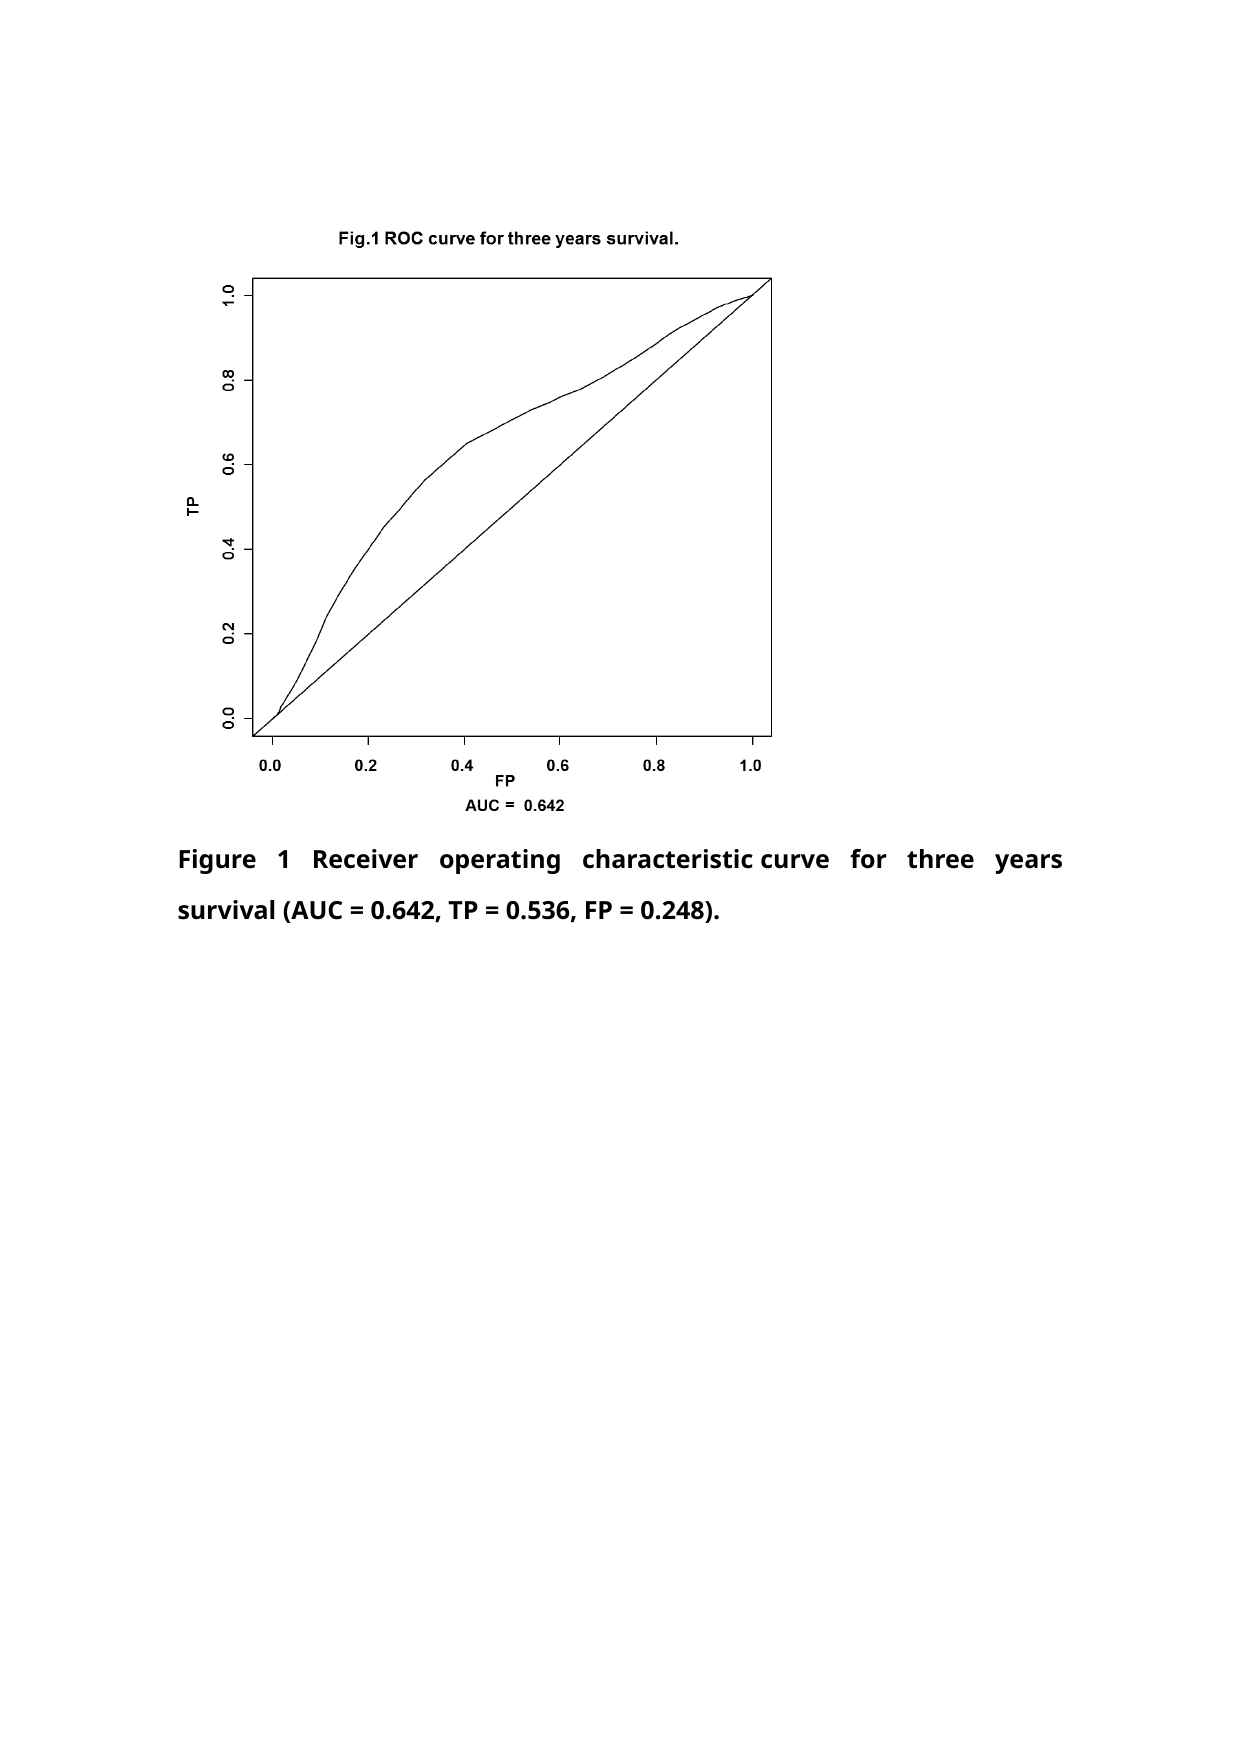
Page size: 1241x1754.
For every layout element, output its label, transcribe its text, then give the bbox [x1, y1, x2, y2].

text Figure 1 receiver operating characteristic curve for three years survival (AUC = 0.642, TP = 0.536, FP = 0.248). [177, 842, 1063, 927]
picture [177, 206, 808, 825]
